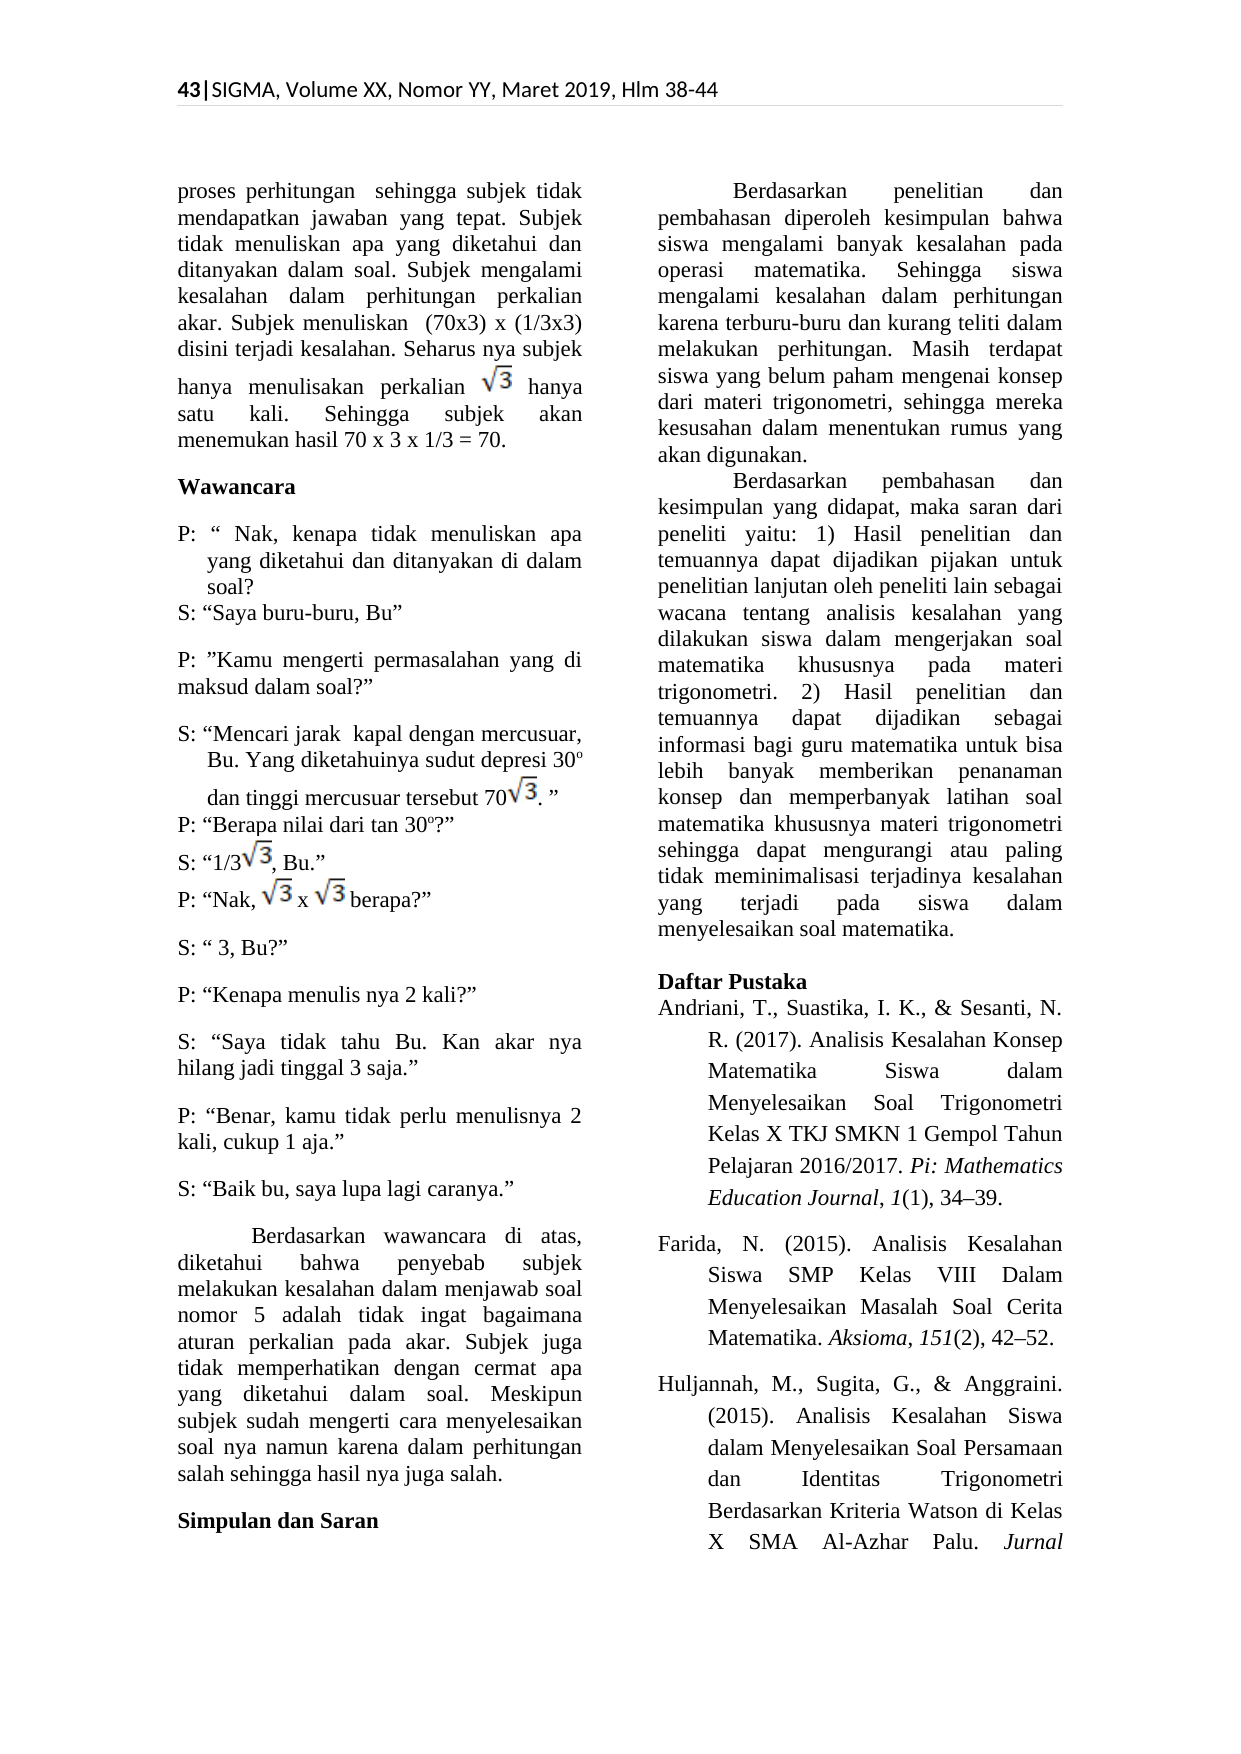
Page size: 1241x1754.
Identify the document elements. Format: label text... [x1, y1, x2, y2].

picture [507, 772, 537, 806]
text Andriani, T., Suastika, I. K., & Sesanti, N. R. (2017). Analisis Kesalahan Konsep Matematika Siswa dalam Menyelesaikan Soal Trigonometri Kelas X TKJ SMKN 1 Gempol Tahun Pelajaran 2016/2017. Pi: Mathematics Education Journal, 1(1), 34–39. [658, 994, 1063, 1210]
text S: “Mencari jarak kapal dengan mercusuar, Bu. Yang diketahuinya sudut depresi 30o dan tinggi mercusuar tersebut 70. ” [177, 720, 583, 811]
text Wawancara [177, 473, 583, 499]
text Berdasarkan pembahasan dan kesimpulan yang didapat, maka saran dari peneliti yaitu: 1) Hasil penelitian dan temuannya dapat dijadikan pijakan untuk penelitian lanjutan oleh peneliti lain sebagai wacana tentang analisis kesalahan yang dilakukan siswa dalam mengerjakan soal matematika khususnya pada materi trigonometri. 2) Hasil penelitian dan temuannya dapat dijadikan sebagai informasi bagi guru matematika untuk bisa lebih banyak memberikan penanaman konsep dan memperbanyak latihan soal matematika khususnya materi trigonometri sehingga dapat mengurangi atau paling tidak meminimalisasi terjadinya kesalahan yang terjadi pada siswa dalam menyelesaikan soal matematika. [658, 467, 1063, 941]
text S: “Saya tidak tahu Bu. Kan akar nya hilang jadi tinggal 3 saja.” [177, 1028, 583, 1081]
text Berdasarkan penelitian dan pembahasan diperoleh kesimpulan bahwa siswa mengalami banyak kesalahan pada operasi matematika. Sehingga siswa mengalami kesalahan dalam perhitungan karena terburu-buru dan kurang teliti dalam melakukan perhitungan. Masih terdapat siswa yang belum paham mengenai konsep dari materi trigonometri, sehingga mereka kesusahan dalam menentukan rumus yang akan digunakan. [658, 177, 1063, 467]
text P: “Kenapa menulis nya 2 kali?” [177, 981, 583, 1007]
text S: “ 3, Bu?” [177, 934, 583, 960]
text P: “Berapa nilai dari tan 30o?” [177, 811, 583, 837]
picture [314, 874, 345, 908]
text S: “Saya buru-buru, Bu” [177, 599, 583, 626]
text Farida, N. (2015). Analisis Kesalahan Siswa SMP Kelas VIII Dalam Menyelesaikan Masalah Soal Cerita Matematika. Aksioma, 151(2), 42–52. [658, 1230, 1063, 1351]
text P: “Nak, x berapa?” [177, 875, 583, 913]
text P: “Benar, kamu tidak perlu menulisnya 2 kali, cukup 1 aja.” [177, 1102, 583, 1154]
text Daftar Pustaka [658, 968, 1063, 994]
text P: “ Nak, kenapa tidak menuliskan apa yang diketahui dan ditanyakan di dalam soal? [177, 520, 583, 599]
text Simpulan dan Saran [177, 1507, 583, 1533]
text S: “1/3, Bu.” [177, 837, 583, 875]
text P: ”Kamu mengerti permasalahan yang di maksud dalam soal?” [177, 647, 583, 699]
picture [241, 836, 272, 870]
text S: “Baik bu, saya lupa lagi caranya.” [177, 1175, 583, 1202]
picture [261, 874, 292, 908]
picture [481, 361, 512, 395]
text Berdasarkan wawancara di atas, diketahui bahwa penyebab subjek melakukan kesalahan dalam menjawab soal nomor 5 adalah tidak ingat bagaimana aturan perkalian pada akar. Subjek juga tidak memperhatikan dengan cermat apa yang diketahui dalam soal. Meskipun subjek sudah mengerti cara menyelesaikan soal nya namun karena dalam perhitungan salah sehingga hasil nya juga salah. [177, 1222, 583, 1486]
